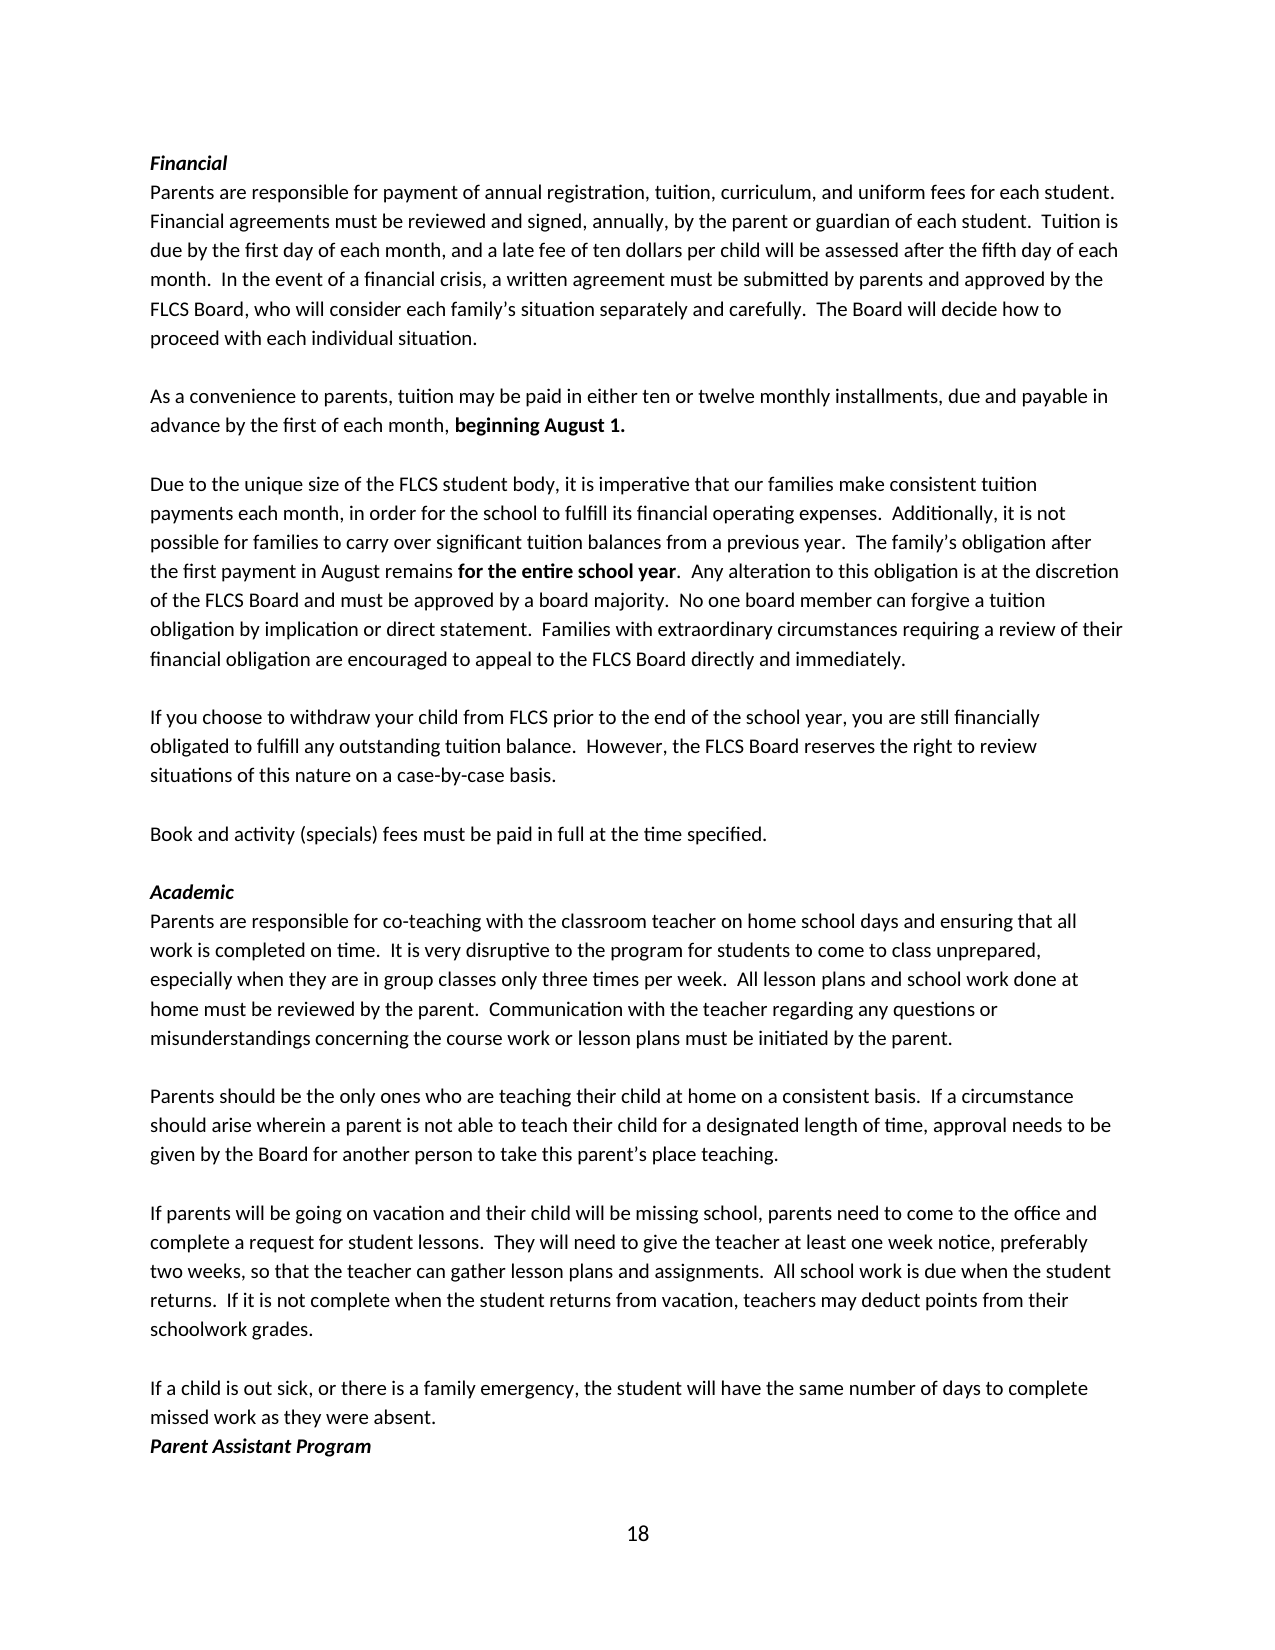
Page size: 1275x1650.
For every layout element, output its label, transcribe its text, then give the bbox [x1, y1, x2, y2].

text Parents are responsible for payment of annual registration, tuition, curriculum, and uniform fees for each student. Financial agreements must be reviewed and signed, annually, by the parent or guardian of each student. Tuition is due by the first day of each month, and a late fee of ten dollars per child will be assessed after the fifth day of each month. In the event of a financial crisis, a written agreement must be submitted by parents and approved by the FLCS Board, who will consider each family’s situation separately and carefully. The Board will decide how to proceed with each individual situation. [150, 179, 1125, 350]
text If a child is out sick, or there is a family emergency, the student will have the same number of days to complete missed work as they were absent. [150, 1375, 1125, 1429]
text If parents will be going on vacation and their child will be missing school, parents need to come to the office and complete a request for student lessons. They will need to give the teacher at least one week notice, preferably two weeks, so that the teacher can gather lesson plans and assignments. All school work is due when the student returns. If it is not complete when the student returns from vacation, teachers may deduct points from their schoolwork grades. [150, 1200, 1125, 1342]
text Due to the unique size of the FLCS student body, it is imperative that our families make consistent tuition payments each month, in order for the school to fulfill its financial operating expenses. Additionally, it is not possible for families to carry over significant tuition balances from a previous year. The family’s obligation after the first payment in August remains for the entire school year. Any alteration to this obligation is at the discretion of the FLCS Board and must be approved by a board majority. No one board member can forgive a tuition obligation by implication or direct statement. Families with extraordinary circumstances requiring a review of their financial obligation are encouraged to appeal to the FLCS Board directly and immediately. [150, 471, 1125, 671]
text Parents are responsible for co-teaching with the classroom teacher on home school days and ensuring that all work is completed on time. It is very disruptive to the program for students to come to class unprepared, especially when they are in group classes only three times per week. All lesson plans and school work done at home must be reviewed by the parent. Communication with the teacher regarding any questions or misunderstandings concerning the course work or lesson plans must be initiated by the parent. [150, 908, 1125, 1050]
text As a convenience to parents, tuition may be paid in either ten or twelve monthly installments, due and payable in advance by the first of each month, beginning August 1. [150, 383, 1125, 438]
text Book and activity (specials) fees must be paid in full at the time specified. [150, 821, 1125, 846]
text If you choose to withdraw your child from FLCS prior to the end of the school year, you are still financially obligated to fulfill any outstanding tuition balance. However, the FLCS Board reserves the right to review situations of this nature on a case-by-case basis. [150, 704, 1125, 788]
text Academic [150, 879, 1125, 904]
text Financial [150, 150, 1125, 175]
text Parent Assistant Program [150, 1433, 1125, 1459]
text Parents should be the only ones who are teaching their child at home on a consistent basis. If a circumstance should arise wherein a parent is not able to teach their child for a designated length of time, approval needs to be given by the Board for another person to take this parent’s place teaching. [150, 1083, 1125, 1167]
